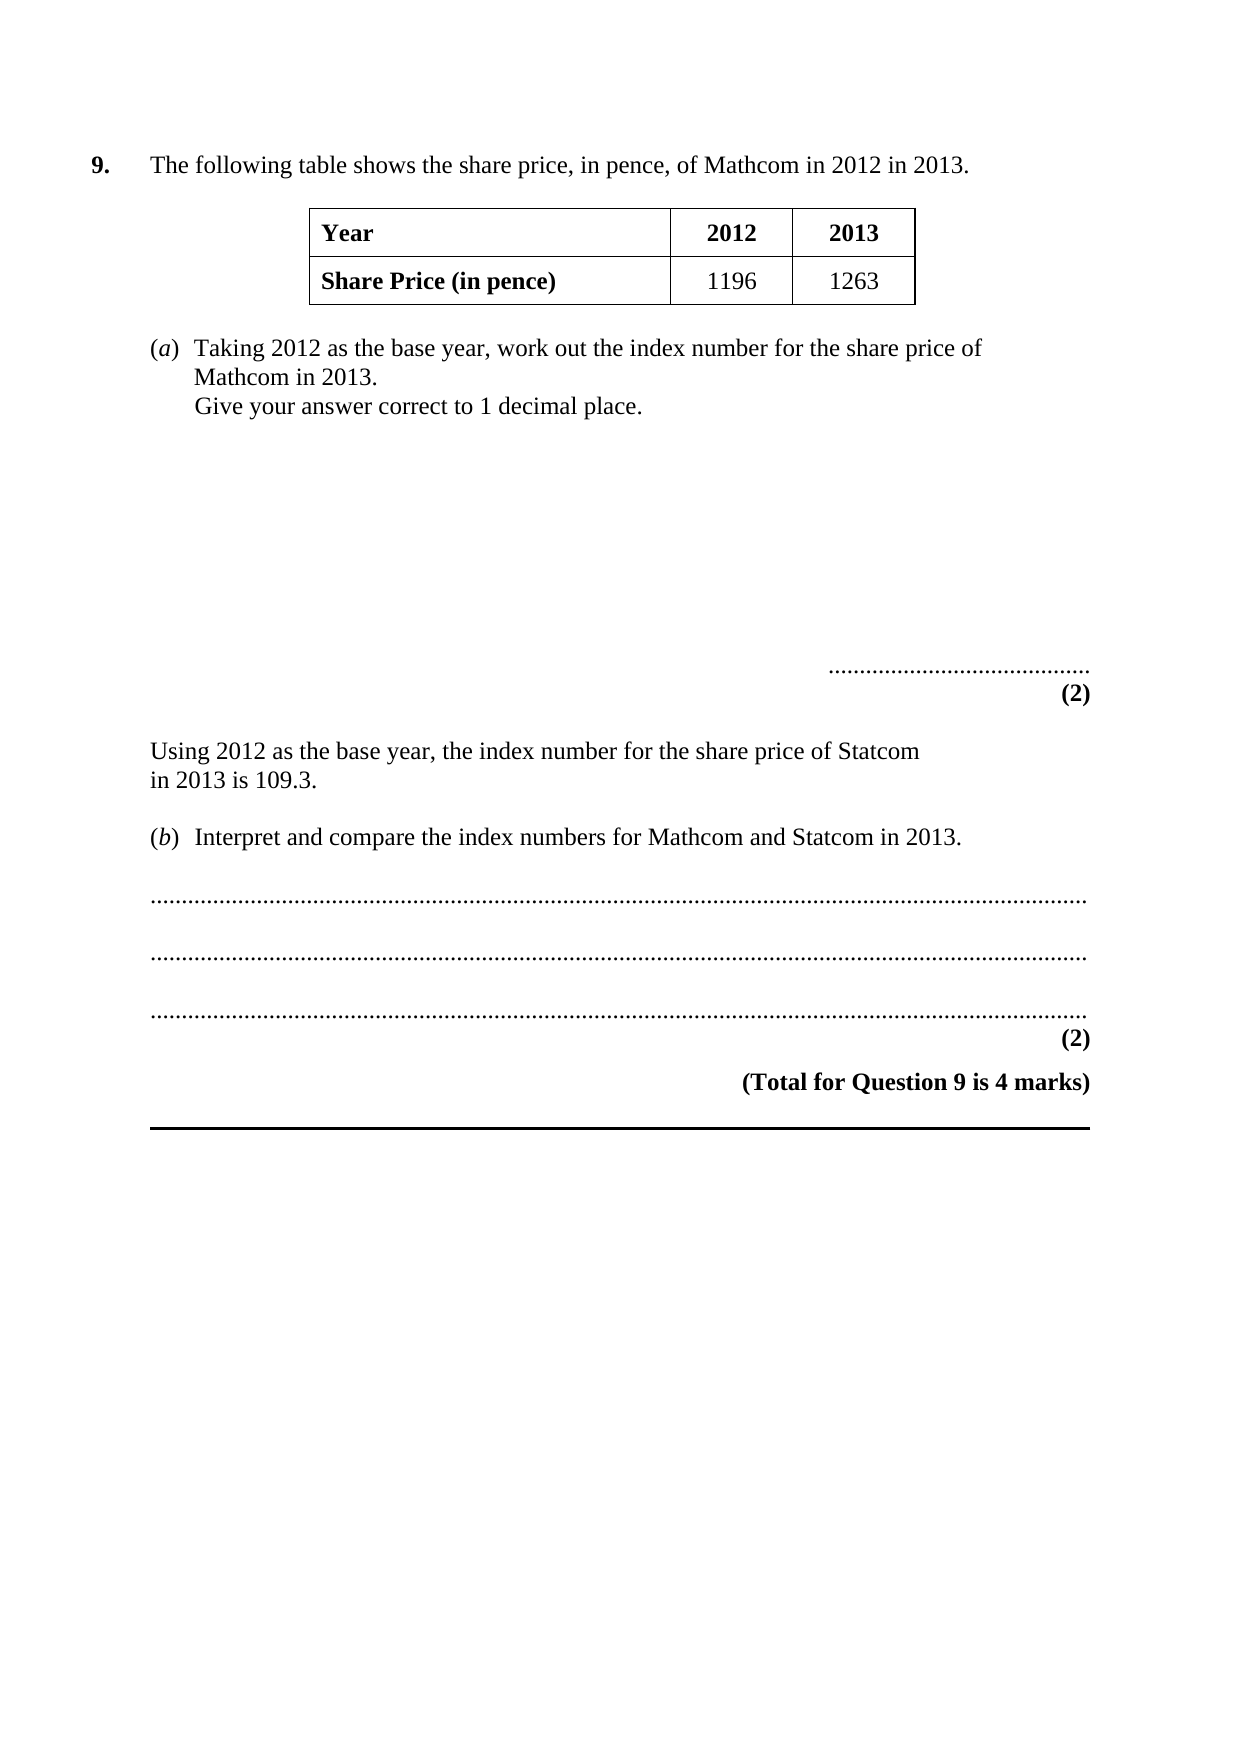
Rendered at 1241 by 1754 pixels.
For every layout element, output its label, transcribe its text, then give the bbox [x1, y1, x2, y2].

text (2) [150, 678, 1090, 707]
text .......................................... [150, 650, 1090, 678]
text ...................................................................................................................................................... [150, 937, 1090, 966]
text (2) [150, 1023, 1090, 1052]
list (b) Interpret and compare the index numbers for Mathcom and Statcom in 2013. [150, 822, 1090, 851]
table_header Year [310, 209, 670, 256]
table_cell 1196 [671, 257, 792, 304]
text Using 2012 as the base year, the index number for the share price of Statcom in 2013 is 109.3. [150, 736, 1090, 793]
table_header 2012 [671, 209, 792, 256]
text (Total for Question 9 is 4 marks) [150, 1067, 1090, 1095]
text ...................................................................................................................................................... [150, 995, 1090, 1023]
text (a) Taking 2012 as the base year, work out the index number for the share price of Mathcom in 2013. [150, 333, 1090, 391]
text Give your answer correct to 1 decimal place. [150, 391, 1090, 420]
table_header 2013 [793, 209, 914, 256]
table_cell 1263 [793, 257, 914, 304]
text ...................................................................................................................................................... [150, 880, 1090, 908]
text 9. The following table shows the share price, in pence, of Mathcom in 2012 in 2013. [91, 150, 1090, 179]
table_cell Share Price (in pence) [310, 257, 670, 304]
